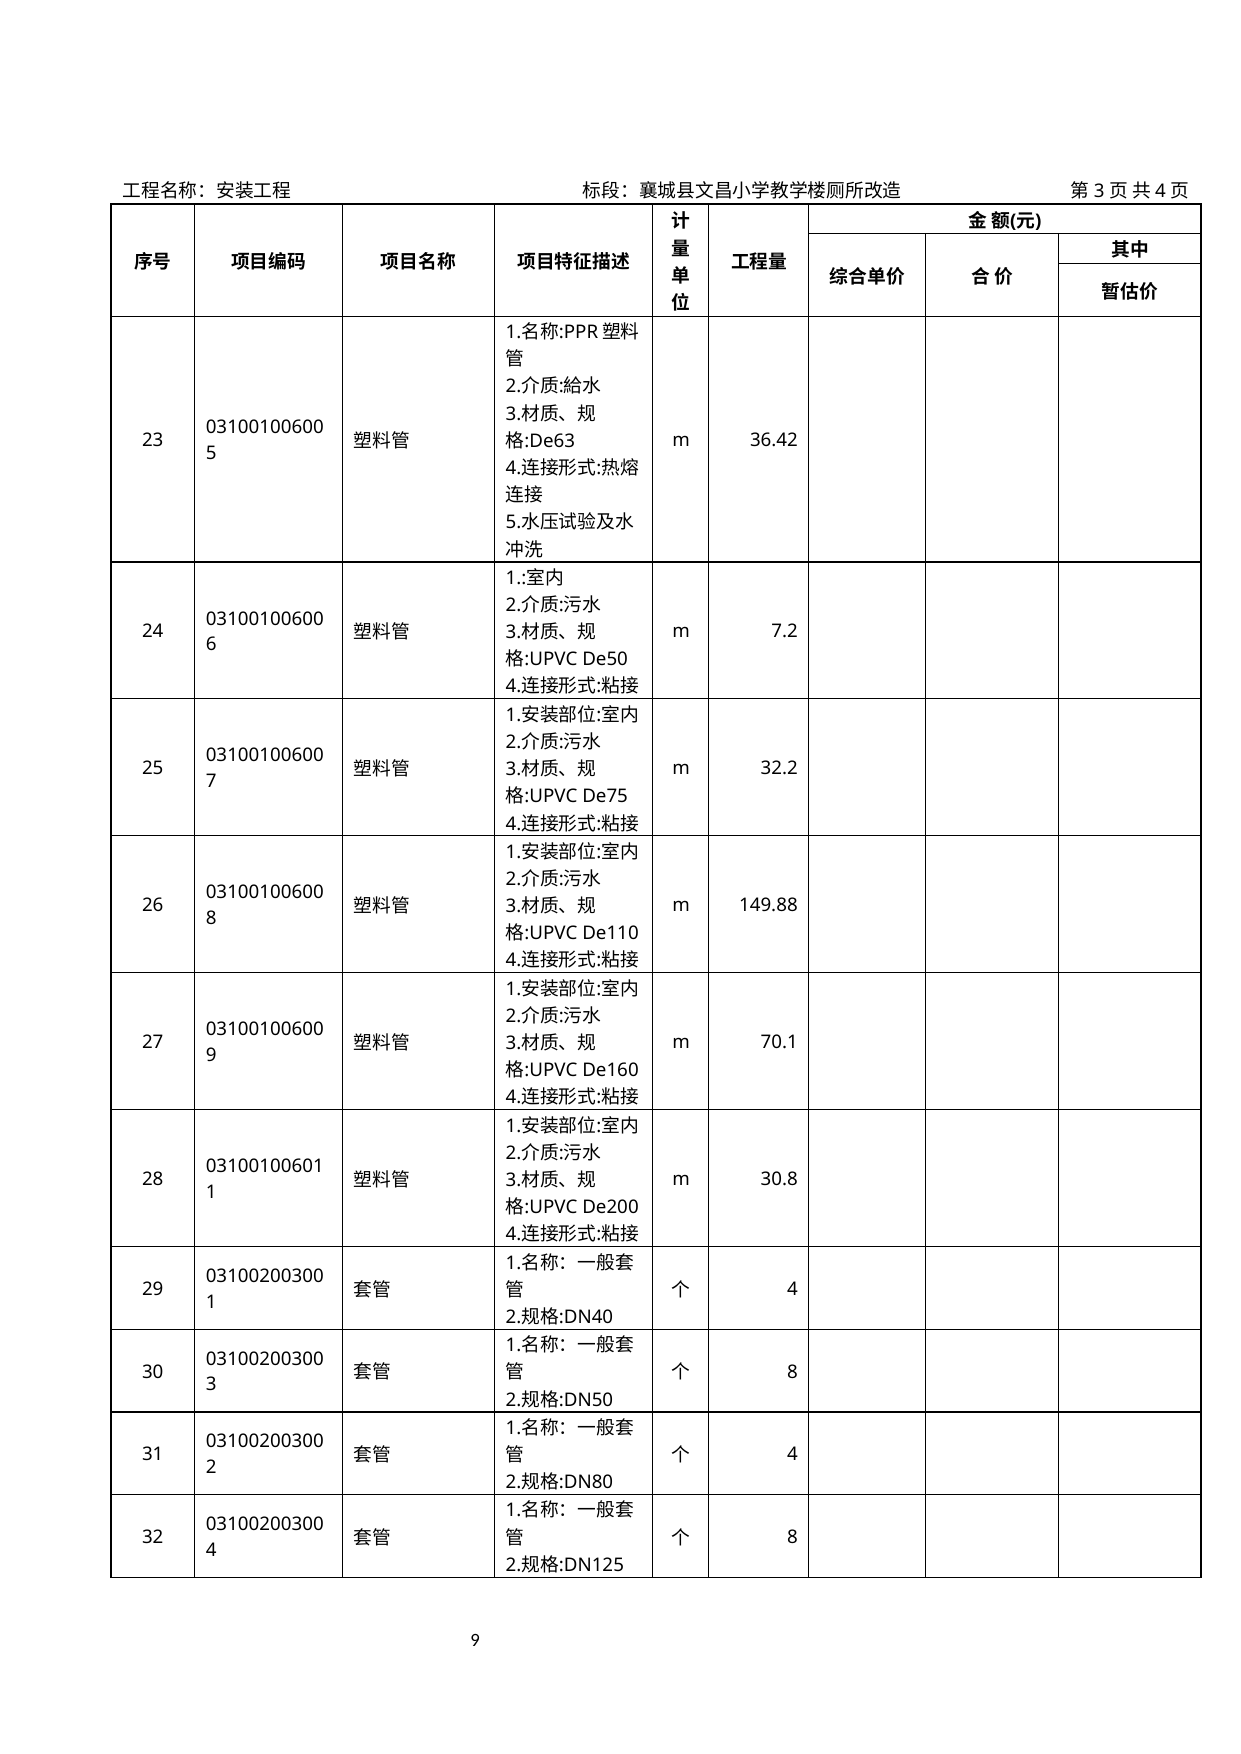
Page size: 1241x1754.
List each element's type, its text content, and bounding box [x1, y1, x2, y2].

table_cell 70.1 [709, 973, 808, 1109]
table_cell 031002003004 [195, 1495, 342, 1577]
table_cell [926, 699, 1058, 835]
table_cell 26 [112, 836, 194, 972]
table_cell [1059, 1330, 1200, 1411]
table_cell 塑料管 [343, 1110, 494, 1246]
table_cell 金 额(元) [809, 205, 1200, 233]
table_cell 031002003002 [195, 1413, 342, 1494]
table_cell 套管 [343, 1495, 494, 1577]
table_cell 031001006011 [195, 1110, 342, 1246]
table_cell 8 [709, 1495, 808, 1577]
table_cell 塑料管 [343, 563, 494, 698]
table_cell [809, 973, 925, 1109]
table_cell 4 [709, 1413, 808, 1494]
table_cell 计量单位 [653, 205, 708, 316]
table_cell [926, 1330, 1058, 1411]
table_cell m [653, 563, 708, 698]
table_cell 塑料管 [343, 699, 494, 835]
table_cell 个 [653, 1247, 708, 1329]
table_cell 36.42 [709, 317, 808, 561]
table_cell 项目编码 [195, 205, 342, 316]
table_cell 暂估价 [1059, 264, 1200, 316]
table_cell 24 [112, 563, 194, 698]
table_cell [809, 317, 925, 561]
table_cell 25 [112, 699, 194, 835]
table_cell [1059, 317, 1200, 561]
table_cell m [653, 1110, 708, 1246]
table_cell [926, 973, 1058, 1109]
table_cell m [653, 836, 708, 972]
table_cell [809, 1110, 925, 1246]
table_cell [809, 1330, 925, 1411]
table_cell 031001006008 [195, 836, 342, 972]
table_cell 工程名称：安装工程 [111, 150, 571, 203]
table_cell 30 [112, 1330, 194, 1411]
table_cell 其中 [1059, 234, 1200, 262]
table_cell [1059, 836, 1200, 972]
table_cell 031002003003 [195, 1330, 342, 1411]
table_cell 标段：襄城县文昌小学教学楼厕所改造 [571, 150, 953, 203]
table_cell 1.名称：一般套管 2.规格:DN50 [495, 1330, 652, 1411]
table_cell 塑料管 [343, 973, 494, 1109]
table_cell [809, 836, 925, 972]
table_cell m [653, 699, 708, 835]
table_cell m [653, 317, 708, 561]
table_cell 1.:室内 2.介质:污水 3.材质、规格:UPVC De50 4.连接形式:粘接 [495, 563, 652, 698]
table_cell 塑料管 [343, 836, 494, 972]
table_cell 7.2 [709, 563, 808, 698]
table_cell [1059, 1247, 1200, 1329]
table_cell 30.8 [709, 1110, 808, 1246]
table_cell 031002003001 [195, 1247, 342, 1329]
table_cell 32 [112, 1495, 194, 1577]
table_cell 031001006009 [195, 973, 342, 1109]
table_cell [809, 1247, 925, 1329]
table_cell [1059, 973, 1200, 1109]
table_cell 1.名称:PPR塑料管 2.介质:給水 3.材质、规格:De63 4.连接形式:热熔连接 5.水压试验及水冲洗 [495, 317, 652, 561]
table_cell 第 3 页 共 4 页 [953, 150, 1201, 203]
table_cell [1059, 1110, 1200, 1246]
table_cell 塑料管 [343, 317, 494, 561]
table_cell 031001006007 [195, 699, 342, 835]
table_cell [809, 699, 925, 835]
table_cell 套管 [343, 1330, 494, 1411]
table_cell 28 [112, 1110, 194, 1246]
table_cell 27 [112, 973, 194, 1109]
table_cell [1059, 1495, 1200, 1577]
table_cell 项目特征描述 [495, 205, 652, 316]
table_cell [926, 1110, 1058, 1246]
table_cell 综合单价 [809, 234, 925, 316]
table_cell 4 [709, 1247, 808, 1329]
table_cell 工程量 [709, 205, 808, 316]
table_cell [926, 836, 1058, 972]
table_cell 套管 [343, 1247, 494, 1329]
table_cell [926, 1495, 1058, 1577]
table_cell 序号 [112, 205, 194, 316]
table_cell 149.88 [709, 836, 808, 972]
table_cell 1.安装部位:室内 2.介质:污水 3.材质、规格:UPVC De75 4.连接形式:粘接 [495, 699, 652, 835]
table_cell [926, 1413, 1058, 1494]
table_cell 合 价 [926, 234, 1058, 316]
table_cell [809, 563, 925, 698]
table_cell 1.安装部位:室内 2.介质:污水 3.材质、规格:UPVC De110 4.连接形式:粘接 [495, 836, 652, 972]
table_cell [809, 1495, 925, 1577]
table_cell 1.名称：一般套管 2.规格:DN125 [495, 1495, 652, 1577]
table_cell 个 [653, 1330, 708, 1411]
table_cell 8 [709, 1330, 808, 1411]
table_cell 031001006005 [195, 317, 342, 561]
table_cell 1.安装部位:室内 2.介质:污水 3.材质、规格:UPVC De160 4.连接形式:粘接 [495, 973, 652, 1109]
table_cell [1059, 563, 1200, 698]
table_cell 项目名称 [343, 205, 494, 316]
table_cell 个 [653, 1495, 708, 1577]
table_cell 031001006006 [195, 563, 342, 698]
table_cell 29 [112, 1247, 194, 1329]
table_cell 32.2 [709, 699, 808, 835]
table_cell 个 [653, 1413, 708, 1494]
table_cell 1.名称：一般套管 2.规格:DN40 [495, 1247, 652, 1329]
table_cell m [653, 973, 708, 1109]
table_cell [926, 563, 1058, 698]
table_cell [1059, 699, 1200, 835]
table_cell [926, 1247, 1058, 1329]
table_cell 套管 [343, 1413, 494, 1494]
table_cell [926, 317, 1058, 561]
table_cell 31 [112, 1413, 194, 1494]
table_cell [1059, 1413, 1200, 1494]
table_cell 1.安装部位:室内 2.介质:污水 3.材质、规格:UPVC De200 4.连接形式:粘接 [495, 1110, 652, 1246]
table_cell 23 [112, 317, 194, 561]
table_cell 1.名称：一般套管 2.规格:DN80 [495, 1413, 652, 1494]
table_cell [809, 1413, 925, 1494]
